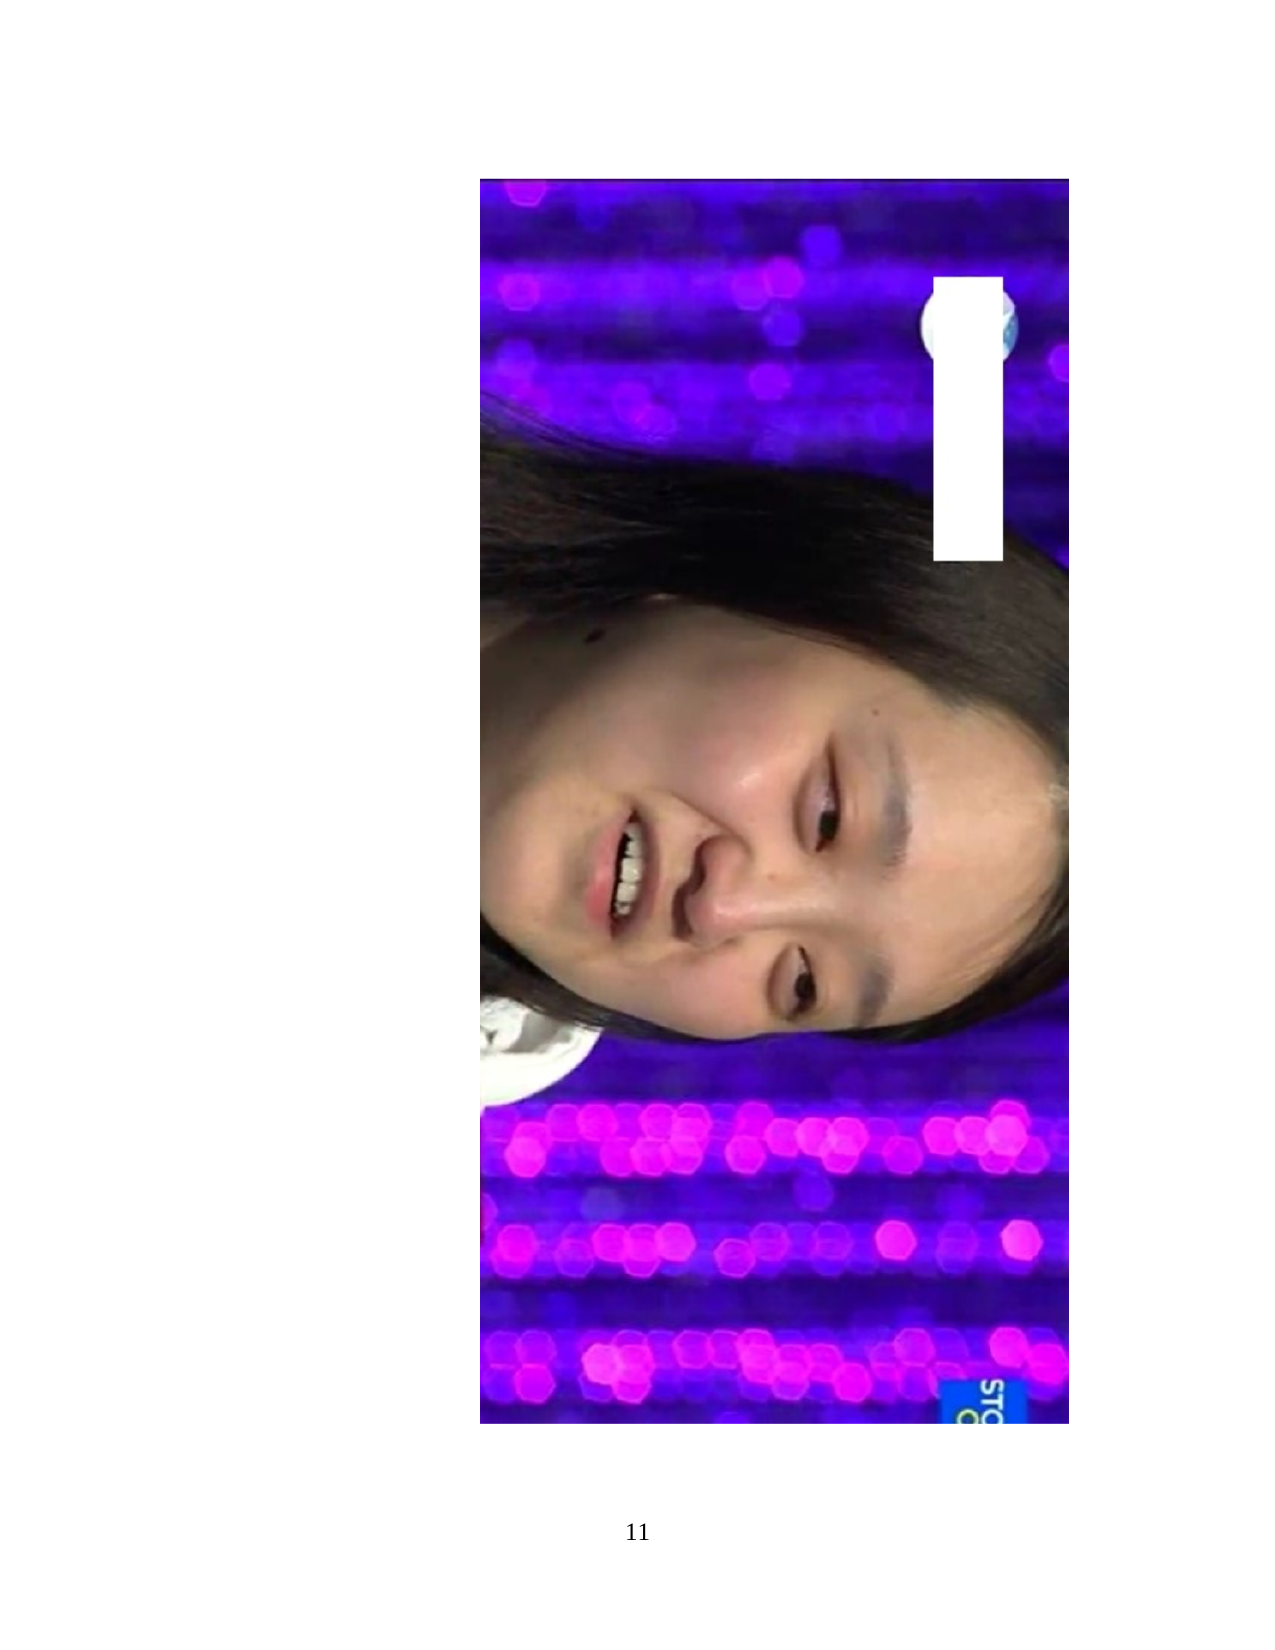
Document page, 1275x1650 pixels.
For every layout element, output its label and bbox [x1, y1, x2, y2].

picture [480, 180, 1069, 1423]
